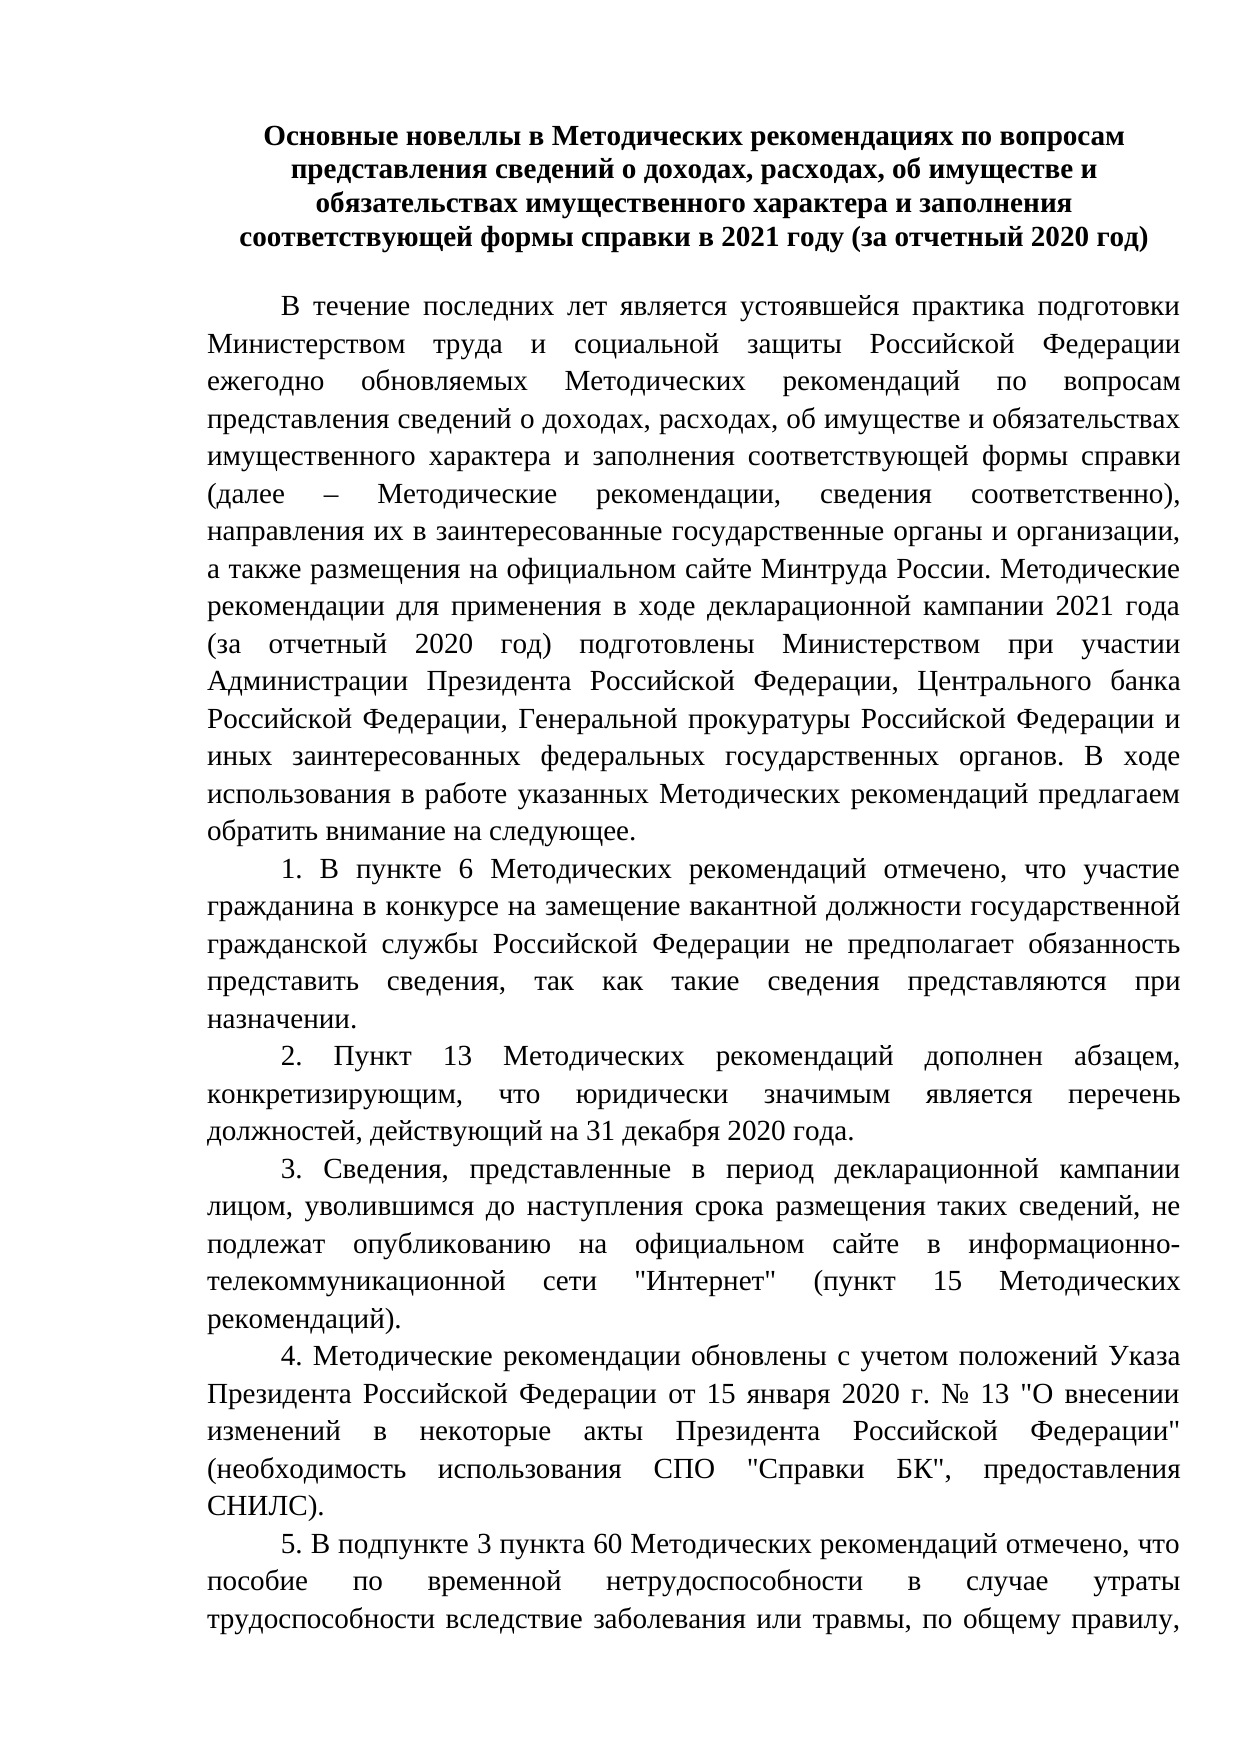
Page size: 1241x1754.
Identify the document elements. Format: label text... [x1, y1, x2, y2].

text Основные новеллы в Методических рекомендациях по вопросам представления сведений о доходах, расходах, об имуществе и обязательствах имущественного характера и заполнения соответствующей формы справки в 2021 году (за отчетный 2020 год) [207, 118, 1181, 252]
text 4. Методические рекомендации обновлены с учетом положений Указа Президента Российской Федерации от 15 января 2020 г. № 13 "О внесении изменений в некоторые акты Президента Российской Федерации" (необходимость использования СПО "Справки БК", предоставления СНИЛС). [207, 1336, 1181, 1523]
text 3. Сведения, представленные в период декларационной кампании лицом, уволившимся до наступления срока размещения таких сведений, не подлежат опубликованию на официальном сайте в информационно-телекоммуникационной сети "Интернет" (пункт 15 Методических рекомендаций). [207, 1148, 1181, 1336]
text 2. Пункт 13 Методических рекомендаций дополнен абзацем, конкретизирующим, что юридически значимым является перечень должностей, действующий на 31 декабря 2020 года. [207, 1036, 1181, 1148]
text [207, 1523, 1181, 1636]
text В течение последних лет является устоявшейся практика подготовки Министерством труда и социальной защиты Российской Федерации ежегодно обновляемых Методических рекомендаций по вопросам представления сведений о доходах, расходах, об имуществе и обязательствах имущественного характера и заполнения соответствующей формы справки (далее – Методические рекомендации, сведения соответственно), направления их в заинтересованные государственные органы и организации, а также размещения на официальном сайте Минтруда России. Методические рекомендации для применения в ходе декларационной кампании 2021 года (за отчетный 2020 год) подготовлены Министерством при участии Администрации Президента Российской Федерации, Центрального банка Российской Федерации, Генеральной прокуратуры Российской Федерации и иных заинтересованных федеральных государственных органов. В ходе использования в работе указанных Методических рекомендаций предлагаем обратить внимание на следующее. [207, 286, 1181, 848]
text 1. В пункте 6 Методических рекомендаций отмечено, что участие гражданина в конкурсе на замещение вакантной должности государственной гражданской службы Российской Федерации не предполагает обязанность представить сведения, так как такие сведения представляются при назначении. [207, 848, 1181, 1036]
